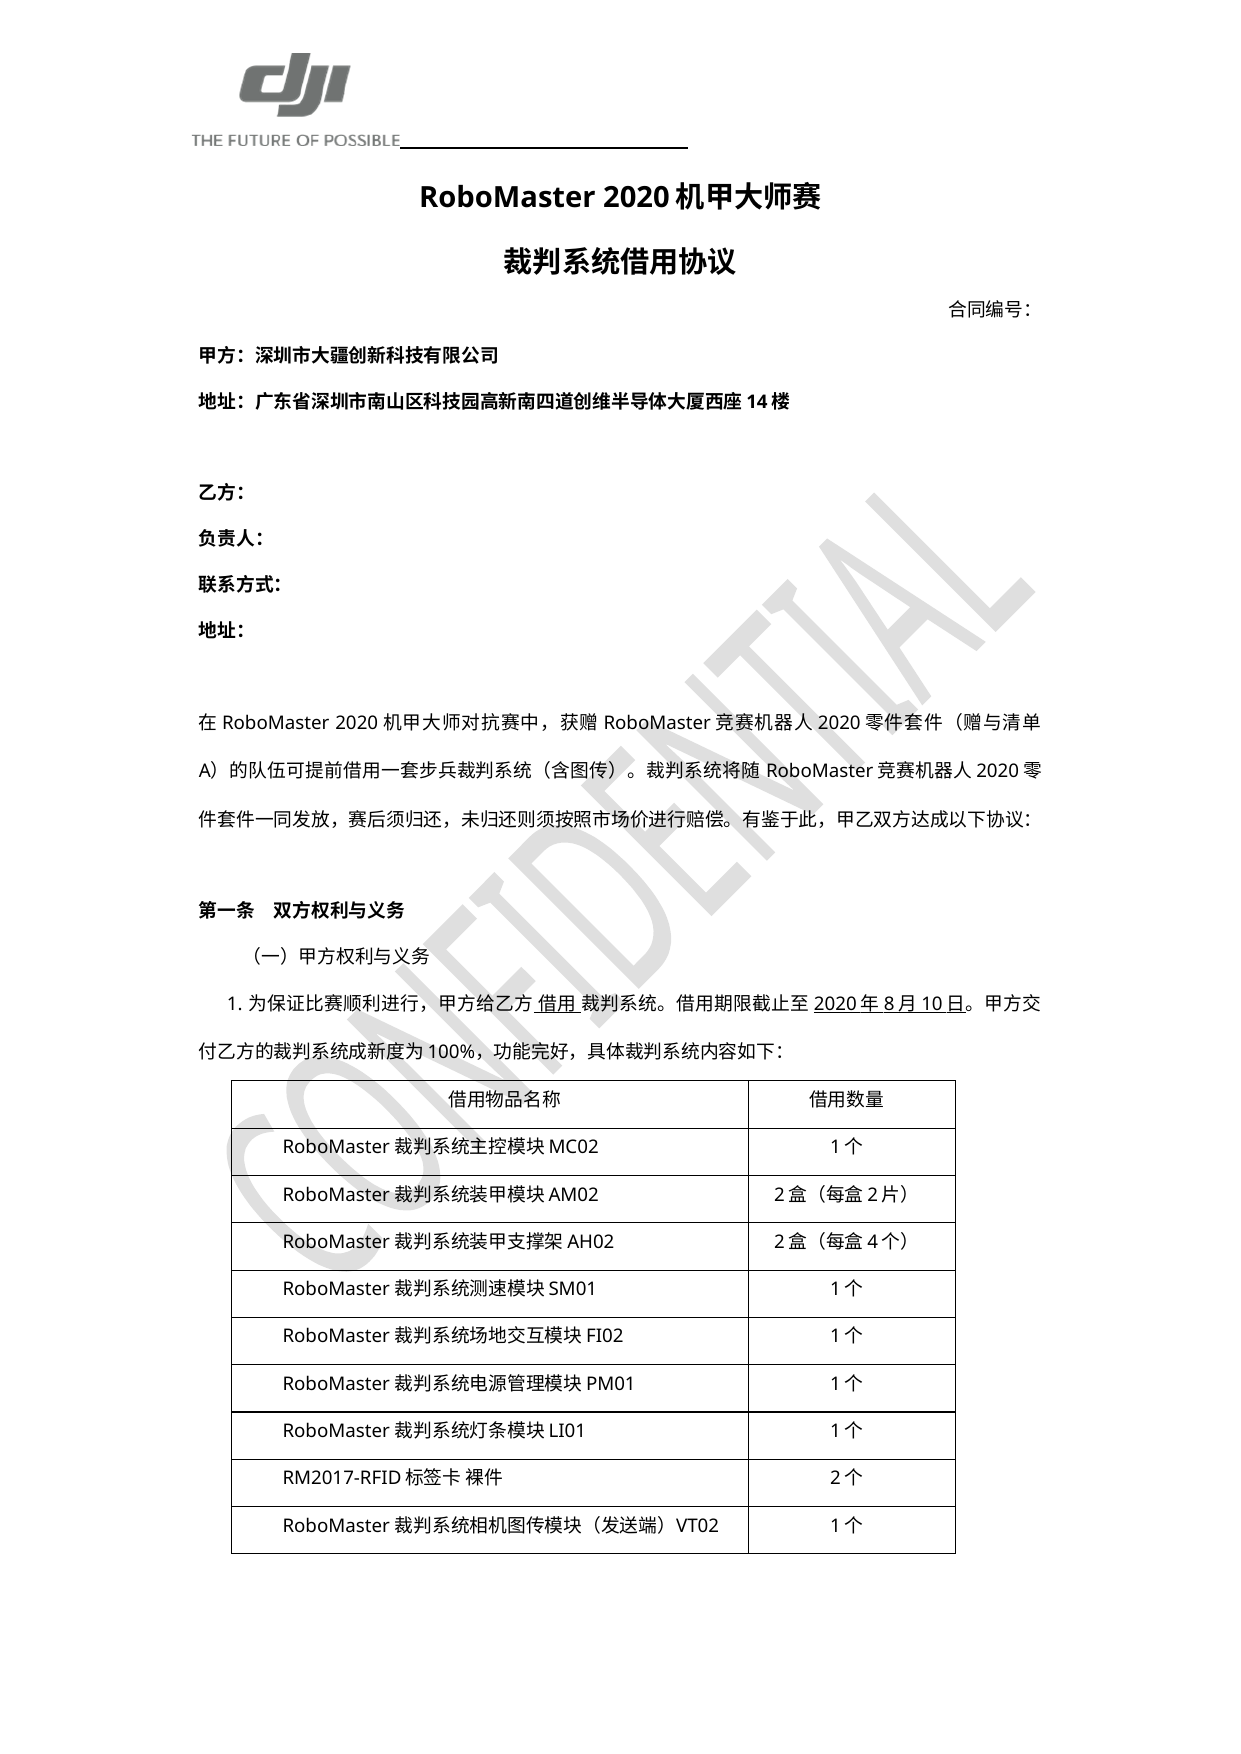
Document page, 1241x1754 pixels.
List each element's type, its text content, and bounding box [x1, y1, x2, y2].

text RoboMaster 2020机甲大师赛 [198, 162, 1042, 227]
text 地址：广东省深圳市南山区科技园高新南四道创维半导体大厦西座14楼 [198, 384, 1042, 417]
picture [191, 53, 400, 146]
text 在RoboMaster 2020机甲大师对抗赛中，获赠RoboMaster竞赛机器人2020零件套件（赠与清单A）的队伍可提前借用一套步兵裁判系统（含图传）。裁判系统将随RoboMaster竞赛机器人2020零件套件一同发放，赛后须归还，未归还则须按照市场价进行赔偿。有鉴于此，甲乙双方达成以下协议： [198, 705, 1042, 835]
table_cell 1个 [749, 1413, 955, 1459]
table_cell RoboMaster 裁判系统装甲支撑架AH02 [232, 1223, 748, 1269]
text （一）甲方权利与义务 [198, 939, 1042, 972]
table_cell 1个 [749, 1129, 955, 1175]
table_cell 2盒（每盒2片） [749, 1176, 955, 1222]
table_cell RoboMaster 裁判系统装甲模块AM02 [232, 1176, 748, 1222]
table_cell RM2017-RFID标签卡 裸件 [232, 1460, 748, 1506]
table_cell 1个 [749, 1507, 955, 1553]
text 甲方：深圳市大疆创新科技有限公司 [198, 338, 1042, 371]
table_cell 2个 [749, 1460, 955, 1506]
table_cell RoboMaster 裁判系统灯条模块LI01 [232, 1413, 748, 1459]
table_header 借用数量 [749, 1081, 955, 1128]
table_cell RoboMaster 裁判系统相机图传模块（发送端）VT02 [232, 1507, 748, 1553]
table_cell 1个 [749, 1271, 955, 1317]
list 双方权利与义务 [198, 893, 1042, 926]
table_cell RoboMaster 裁判系统场地交互模块FI02 [232, 1318, 748, 1364]
text 地址： [198, 613, 1042, 646]
table_header 借用物品名称 [232, 1081, 748, 1128]
text 联系方式： [198, 567, 1042, 600]
text 裁判系统借用协议 [198, 227, 1042, 292]
table_cell 1个 [749, 1365, 955, 1411]
table_cell RoboMaster 裁判系统电源管理模块PM01 [232, 1365, 748, 1411]
table_cell RoboMaster 裁判系统测速模块SM01 [232, 1271, 748, 1317]
table_cell 2盒（每盒4个） [749, 1223, 955, 1269]
table_cell RoboMaster 裁判系统主控模块MC02 [232, 1129, 748, 1175]
text 1. 为保证比赛顺利进行，甲方给乙方 借用 裁判系统。借用期限截止至2020年8月10日。甲方交付乙方的裁判系统成新度为100%，功能完好，具体裁判系统内容如下： [198, 986, 1042, 1067]
text 合同编号： [198, 292, 1042, 324]
table_cell 1个 [749, 1318, 955, 1364]
text 乙方： [198, 475, 1042, 508]
text 负责人： [198, 521, 1042, 554]
